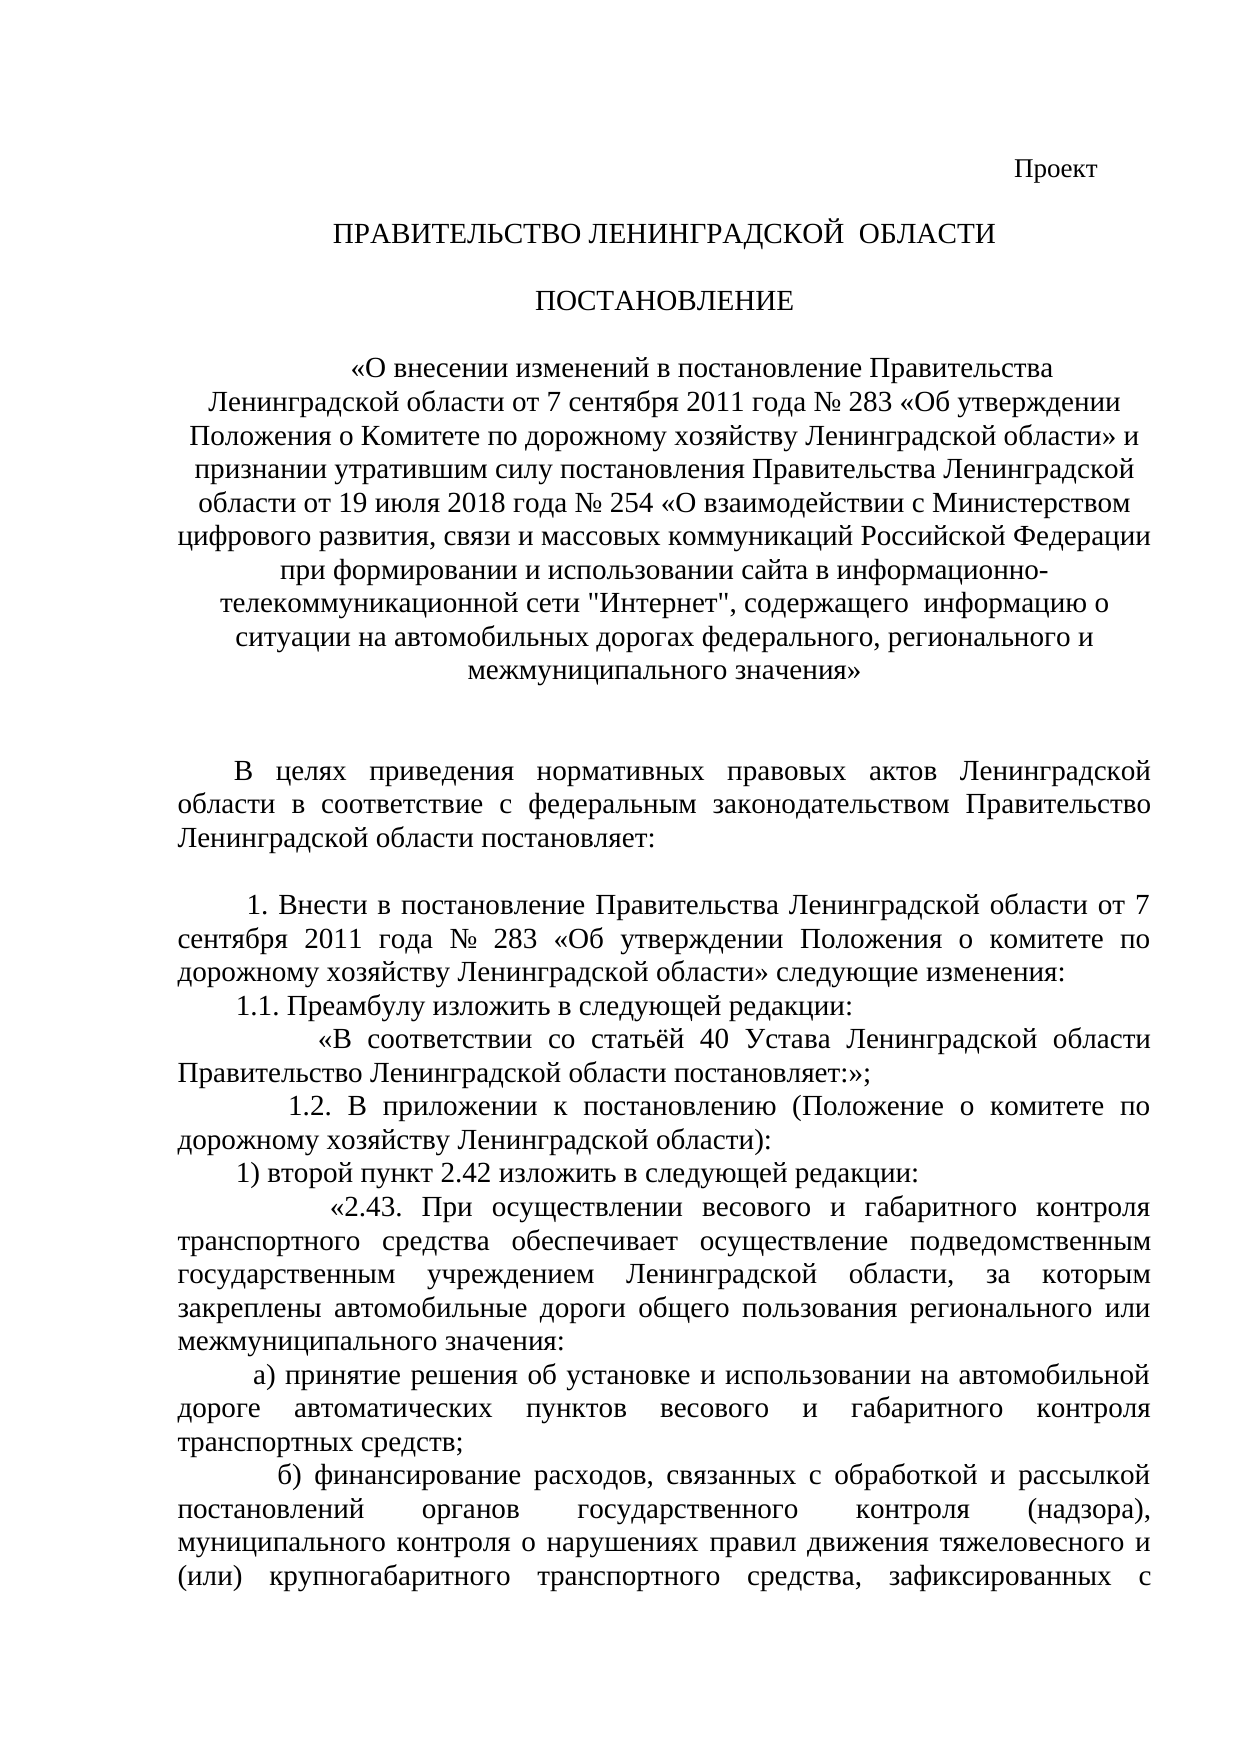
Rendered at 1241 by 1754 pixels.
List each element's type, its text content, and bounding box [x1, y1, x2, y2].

text «О внесении изменений в постановление Правительства Ленинградской области от 7 сентября 2011 года № 283 «Об утверждении Положения о Комитете по дорожному хозяйству Ленинградской области» и признании утратившим силу постановления Правительства Ленинградской области от 19 июля 2018 года № 254 «О взаимодействии с Министерством цифрового развития, связи и массовых коммуникаций Российской Федерации при формировании и использовании сайта в информационно-телекоммуникационной сети "Интернет", содержащего информацию о ситуации на автомобильных дорогах федерального, регионального и межмуниципального значения» [177, 351, 1152, 686]
text 1.1. Преамбулу изложить в следующей редакции: [177, 988, 1152, 1021]
text «В соответствии со статьёй 40 Устава Ленинградской области Правительство Ленинградской области постановляет:»; [177, 1021, 1152, 1088]
subtitle Проект [177, 152, 1152, 183]
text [177, 1457, 1152, 1592]
text В целях приведения нормативных правовых актов Ленинградской области в соответствие с федеральным законодательством Правительство Ленинградской области постановляет: [177, 753, 1152, 854]
text а) принятие решения об установке и использовании на автомобильной дороге автоматических пунктов весового и габаритного контроля транспортных средств; [177, 1357, 1152, 1457]
text 1) второй пункт 2.42 изложить в следующей редакции: [177, 1156, 1152, 1189]
subtitle ПОСТАНОВЛЕНИЕ [177, 283, 1152, 317]
text «2.43. При осуществлении весового и габаритного контроля транспортного средства обеспечивает осуществление подведомственным государственным учреждением Ленинградской области, за которым закреплены автомобильные дороги общего пользования регионального или межмуниципального значения: [177, 1189, 1152, 1357]
text 1.2. В приложении к постановлению (Положение о комитете по дорожному хозяйству Ленинградской области): [177, 1088, 1152, 1156]
subtitle ПРАВИТЕЛЬСТВО ЛЕНИНГРАДСКОЙ ОБЛАСТИ [177, 216, 1152, 250]
text 1. Внести в постановление Правительства Ленинградской области от 7 сентября 2011 года № 283 «Об утверждении Положения о комитете по дорожному хозяйству Ленинградской области» следующие изменения: [177, 887, 1152, 988]
